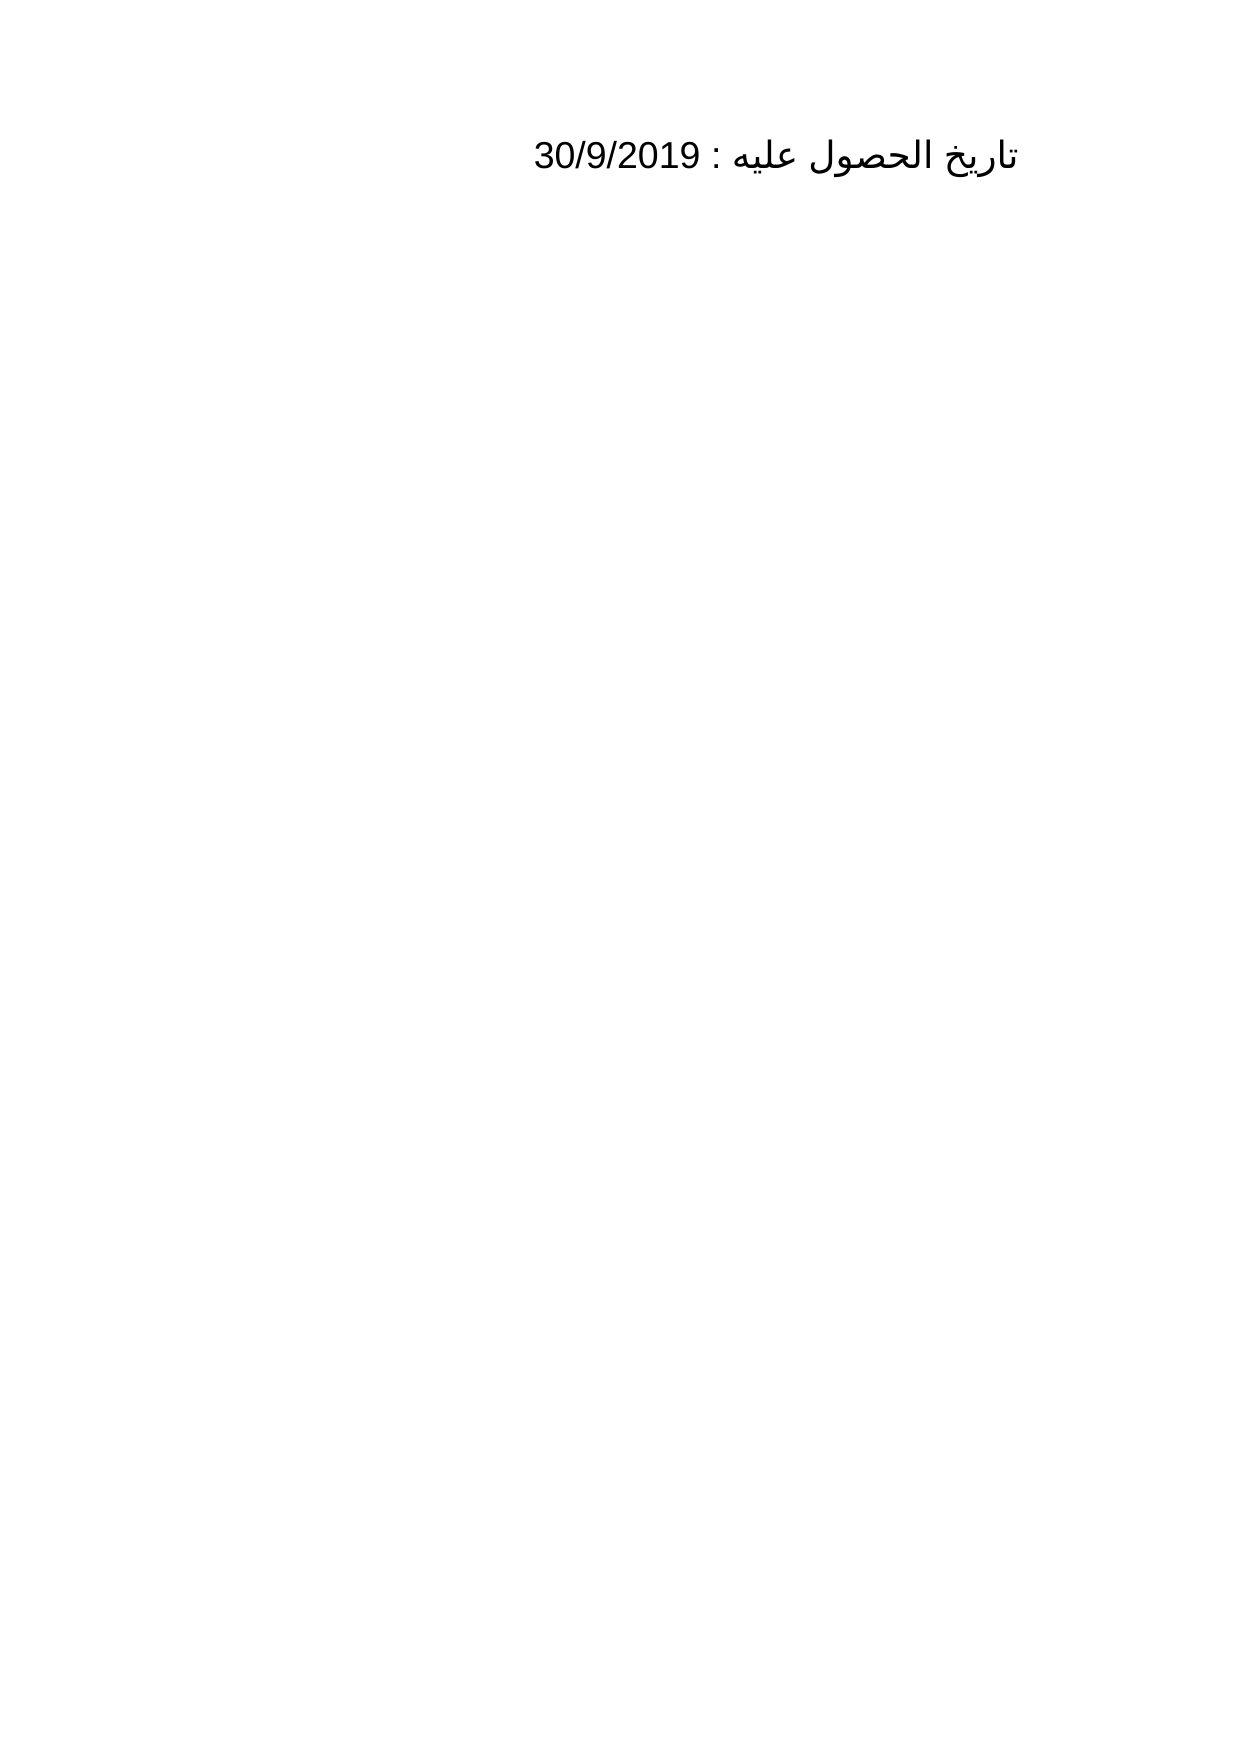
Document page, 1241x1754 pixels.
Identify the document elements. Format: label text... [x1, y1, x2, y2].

text تاريخ الحصول عليه : 30/9/2019 [89, 133, 1152, 176]
